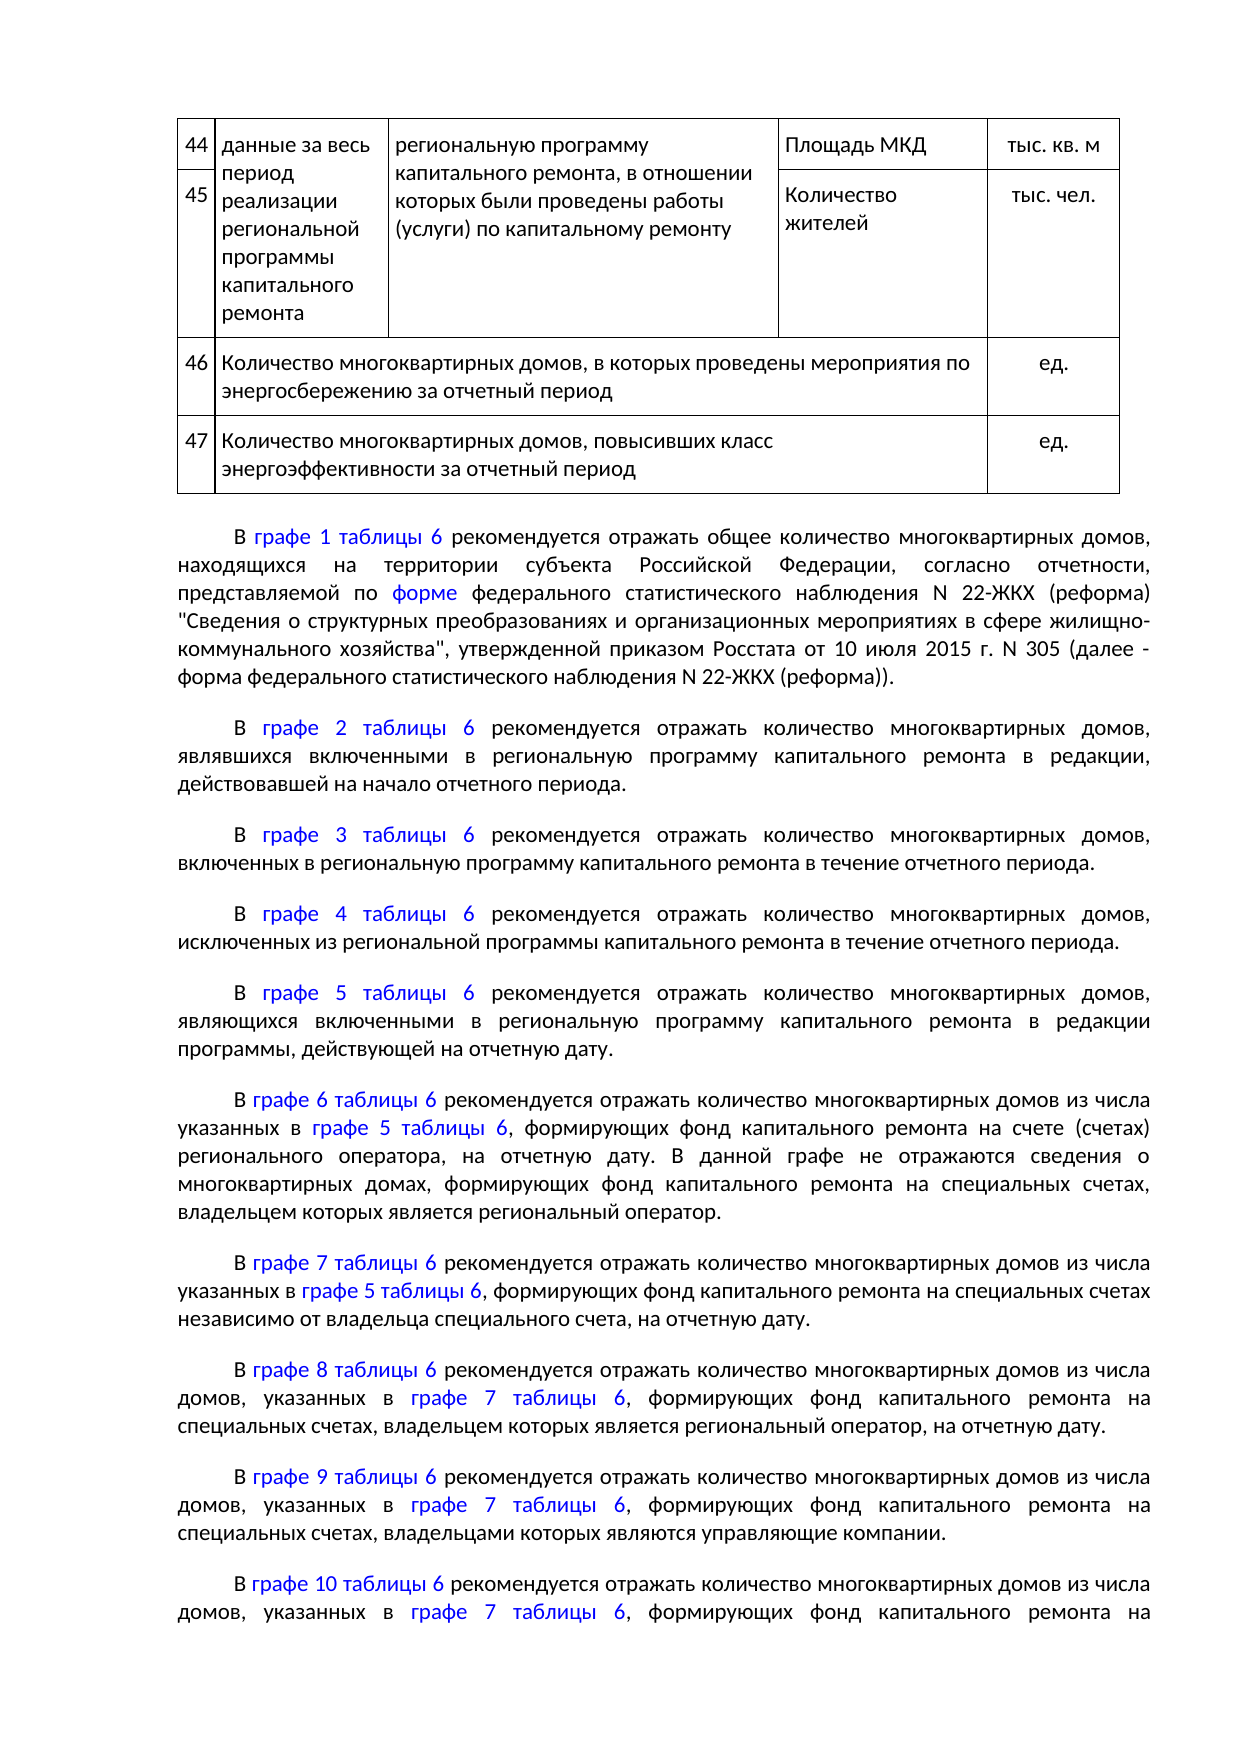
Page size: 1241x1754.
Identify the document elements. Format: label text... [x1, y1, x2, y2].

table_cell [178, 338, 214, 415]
text В графе 8 таблицы 6 рекомендуется отражать количество многоквартирных домов из числа домов, указанных в графе 7 таблицы 6, формирующих фонд капитального ремонта на специальных счетах, владельцем которых является региональный оператор, на отчетную дату. [177, 1355, 1152, 1439]
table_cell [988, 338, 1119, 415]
text В графе 1 таблицы 6 рекомендуется отражать общее количество многоквартирных домов, находящихся на территории субъекта Российской Федерации, согласно отчетности, представляемой по форме федерального статистического наблюдения N 22-ЖКХ (реформа) "Сведения о структурных преобразованиях и организационных мероприятиях в сфере жилищно-коммунального хозяйства", утвержденной приказом Росстата от 10 июля 2015 г. N 305 (далее - форма федерального статистического наблюдения N 22-ЖКХ (реформа)). [177, 522, 1152, 690]
text В графе 2 таблицы 6 рекомендуется отражать количество многоквартирных домов, являвшихся включенными в региональную программу капитального ремонта в редакции, действовавшей на начало отчетного периода. [177, 713, 1152, 797]
text В графе 3 таблицы 6 рекомендуется отражать количество многоквартирных домов, включенных в региональную программу капитального ремонта в течение отчетного периода. [177, 820, 1152, 876]
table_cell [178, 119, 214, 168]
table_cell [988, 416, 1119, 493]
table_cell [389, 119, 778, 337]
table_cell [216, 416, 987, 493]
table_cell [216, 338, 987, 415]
text В графе 5 таблицы 6 рекомендуется отражать количество многоквартирных домов, являющихся включенными в региональную программу капитального ремонта в редакции программы, действующей на отчетную дату. [177, 978, 1152, 1062]
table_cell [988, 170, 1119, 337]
text В графе 6 таблицы 6 рекомендуется отражать количество многоквартирных домов из числа указанных в графе 5 таблицы 6, формирующих фонд капитального ремонта на счете (счетах) регионального оператора, на отчетную дату. В данной графе не отражаются сведения о многоквартирных домах, формирующих фонд капитального ремонта на специальных счетах, владельцем которых является региональный оператор. [177, 1085, 1152, 1225]
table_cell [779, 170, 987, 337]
text В графе 4 таблицы 6 рекомендуется отражать количество многоквартирных домов, исключенных из региональной программы капитального ремонта в течение отчетного периода. [177, 899, 1152, 955]
text В графе 9 таблицы 6 рекомендуется отражать количество многоквартирных домов из числа домов, указанных в графе 7 таблицы 6, формирующих фонд капитального ремонта на специальных счетах, владельцами которых являются управляющие компании. [177, 1462, 1152, 1546]
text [177, 1569, 1152, 1625]
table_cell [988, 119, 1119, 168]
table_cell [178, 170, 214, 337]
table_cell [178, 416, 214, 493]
text В графе 7 таблицы 6 рекомендуется отражать количество многоквартирных домов из числа указанных в графе 5 таблицы 6, формирующих фонд капитального ремонта на специальных счетах независимо от владельца специального счета, на отчетную дату. [177, 1248, 1152, 1332]
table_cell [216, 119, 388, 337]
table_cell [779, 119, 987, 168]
